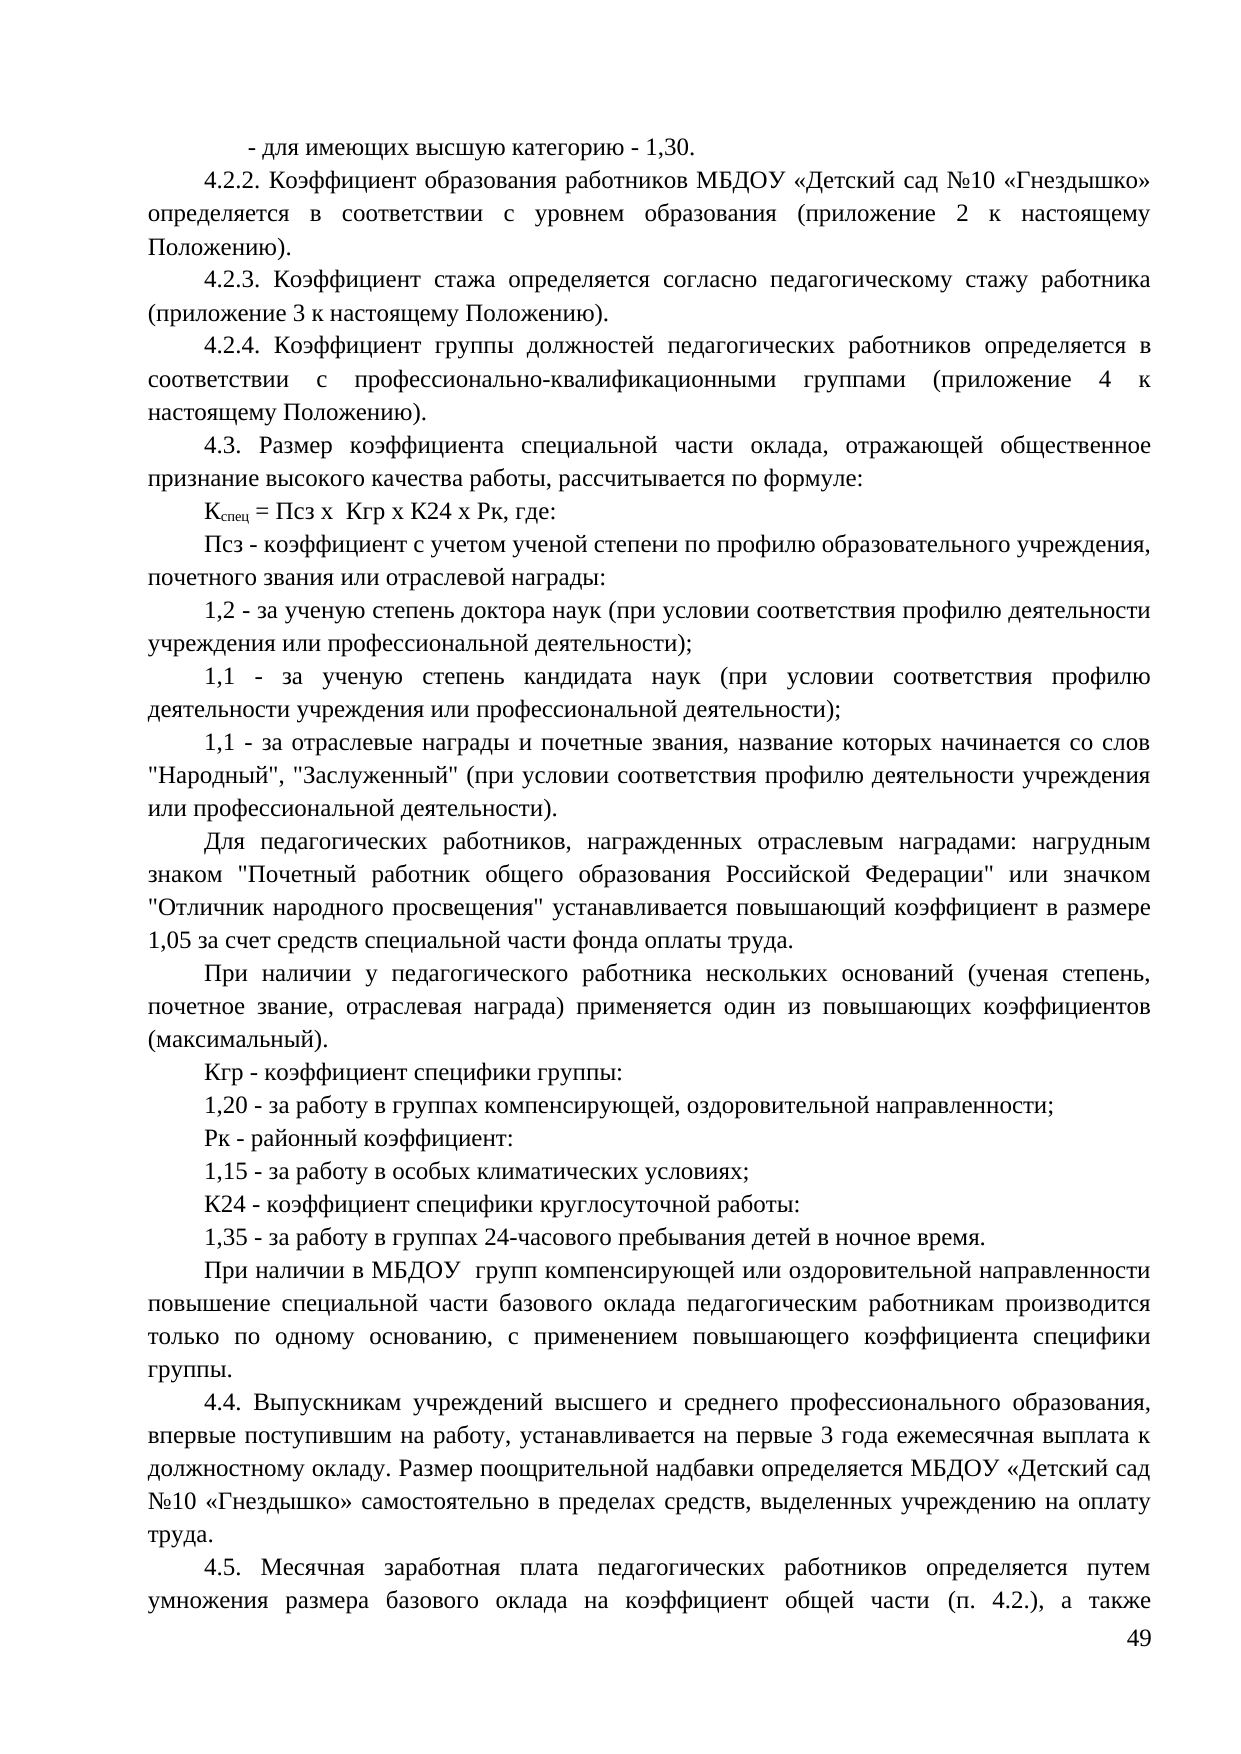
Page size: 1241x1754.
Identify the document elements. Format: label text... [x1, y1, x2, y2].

text При наличии у педагогического работника нескольких оснований (ученая степень, почетное звание, отраслевая награда) применяется один из повышающих коэффициентов (максимальный). [148, 958, 1152, 1053]
text Псз - коэффициент с учетом ученой степени по профилю образовательного учреждения, почетного звания или отраслевой награды: [148, 529, 1152, 591]
text 1,2 - за ученую степень доктора наук (при условии соответствия профилю деятельности учреждения или профессиональной деятельности); [148, 595, 1152, 657]
text 1,20 - за работу в группах компенсирующей, оздоровительной направленности; [148, 1090, 1152, 1119]
text 4.2.2. Коэффициент образования работников МБДОУ «Детский сад №10 «Гнездышко» определяется в соответствии с уровнем образования (приложение 2 к настоящему Положению). [148, 166, 1152, 260]
text 1,15 - за работу в особых климатических условиях; [148, 1156, 1152, 1185]
text При наличии в МБДОУ групп компенсирующей или оздоровительной направленности повышение специальной части базового оклада педагогическим работникам производится только по одному основанию, с применением повышающего коэффициента специфики группы. [148, 1255, 1152, 1383]
text Рк - районный коэффициент: [148, 1123, 1152, 1152]
text 4.2.4. Коэффициент группы должностей педагогических работников определяется в соответствии с профессионально-квалификационными группами (приложение 4 к настоящему Положению). [148, 331, 1152, 425]
text Кспец = Псз x Кгр x К24 x Рк, где: [148, 496, 1152, 524]
text - для имеющих высшую категорию - 1,30. [148, 132, 1152, 161]
text 1,1 - за отраслевые награды и почетные звания, название которых начинается со слов "Народный", "Заслуженный" (при условии соответствия профилю деятельности учреждения или профессиональной деятельности). [148, 727, 1152, 822]
text 1,35 - за работу в группах 24-часового пребывания детей в ночное время. [148, 1222, 1152, 1251]
text Для педагогических работников, награжденных отраслевым наградами: нагрудным знаком "Почетный работник общего образования Российской Федерации" или значком "Отличник народного просвещения" устанавливается повышающий коэффициент в размере 1,05 за счет средств специальной части фонда оплаты труда. [148, 826, 1152, 954]
text 1,1 - за ученую степень кандидата наук (при условии соответствия профилю деятельности учреждения или профессиональной деятельности); [148, 661, 1152, 723]
text К24 - коэффициент специфики круглосуточной работы: [148, 1189, 1152, 1218]
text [148, 1552, 1152, 1614]
text 4.4. Выпускникам учреждений высшего и среднего профессионального образования, впервые поступившим на работу, устанавливается на первые 3 года ежемесячная выплата к должностному окладу. Размер поощрительной надбавки определяется МБДОУ «Детский сад №10 «Гнездышко» самостоятельно в пределах средств, выделенных учреждению на оплату труда. [148, 1387, 1152, 1548]
text Кгр - коэффициент специфики группы: [148, 1057, 1152, 1086]
text 4.3. Размер коэффициента специальной части оклада, отражающей общественное признание высокого качества работы, рассчитывается по формуле: [148, 430, 1152, 491]
text 4.2.3. Коэффициент стажа определяется согласно педагогическому стажу работника (приложение 3 к настоящему Положению). [148, 264, 1152, 326]
